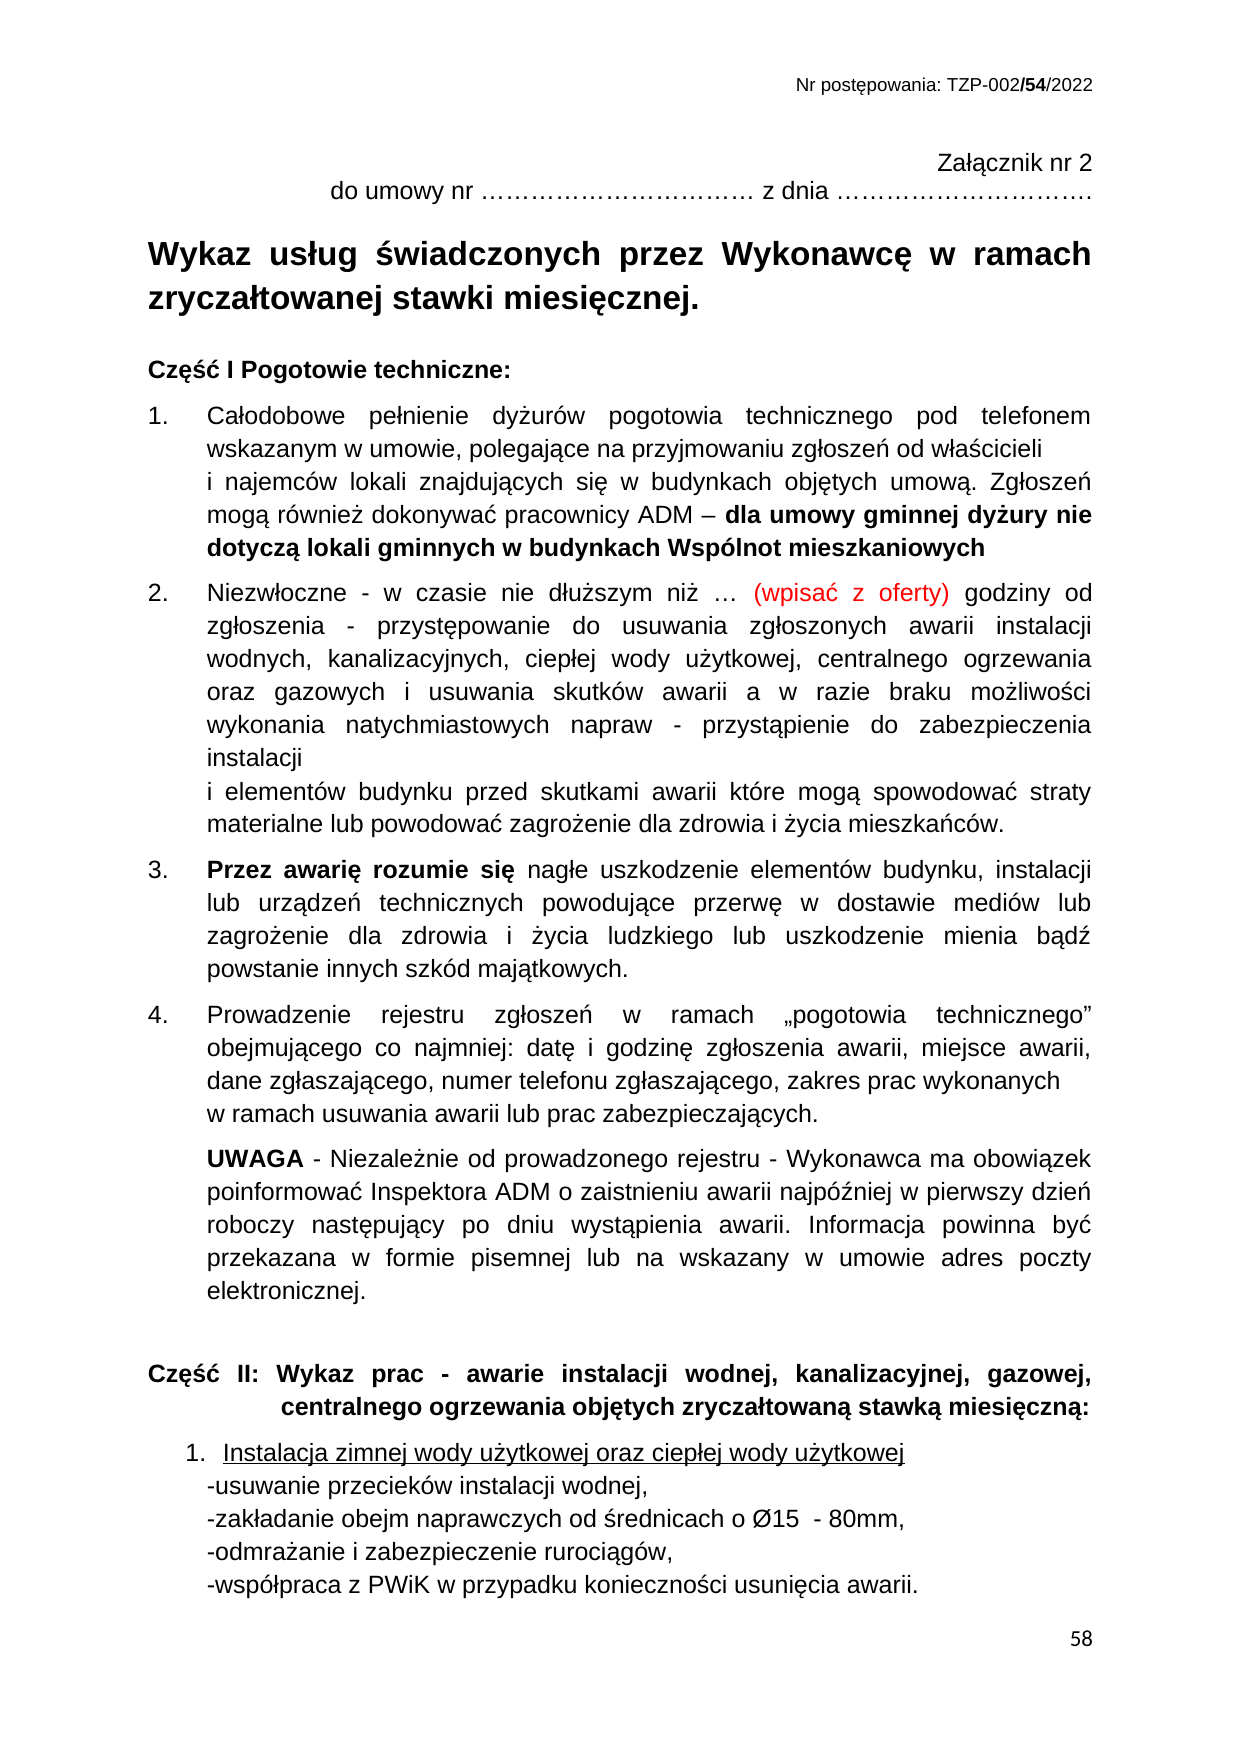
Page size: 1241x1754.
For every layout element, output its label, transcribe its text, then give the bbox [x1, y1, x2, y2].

list Instalacja zimnej wody użytkowej oraz ciepłej wody użytkowej [185, 1438, 1093, 1467]
list -współpraca z PWiK w przypadku konieczności usunięcia awarii. [207, 1570, 1093, 1599]
list -zakładanie obejm naprawczych od średnicach o Ø15 - 80mm, [207, 1504, 1093, 1533]
list -usuwanie przecieków instalacji wodnej, [207, 1471, 1093, 1499]
text Wykaz usług świadczonych przez Wykonawcę w ramach zryczałtowanej stawki miesięcznej. [148, 234, 1093, 316]
list Prowadzenie rejestru zgłoszeń w ramach „pogotowia technicznego” obejmującego co najmniej: datę i godzinę zgłoszenia awarii, miejsce awarii, dane zgłaszającego, numer telefonu zgłaszającego, zakres prac wykonanych w ramach usuwania awarii lub prac zabezpieczających. [148, 999, 1093, 1127]
text do umowy nr …………………………… z dnia …………………………. [148, 176, 1093, 205]
list Całodobowe pełnienie dyżurów pogotowia technicznego pod telefonem wskazanym w umowie, polegające na przyjmowaniu zgłoszeń od właścicieli i najemców lokali znajdujących się w budynkach objętych umową. Zgłoszeń mogą również dokonywać pracownicy ADM – dla umowy gminnej dyżury nie dotyczą lokali gminnych w budynkach Wspólnot mieszkaniowych [148, 401, 1093, 562]
text UWAGA - Niezależnie od prowadzonego rejestru - Wykonawca ma obowiązek poinformować Inspektora ADM o zaistnieniu awarii najpóźniej w pierwszy dzień roboczy następujący po dniu wystąpienia awarii. Informacja powinna być przekazana w formie pisemnej lub na wskazany w umowie adres poczty elektronicznej. [207, 1144, 1093, 1305]
list Przez awarię rozumie się nagłe uszkodzenie elementów budynku, instalacji lub urządzeń technicznych powodujące przerwę w dostawie mediów lub zagrożenie dla zdrowia i życia ludzkiego lub uszkodzenie mienia bądź powstanie innych szkód majątkowych. [148, 855, 1093, 983]
list -odmrażanie i zabezpieczenie rurociągów, [207, 1537, 1093, 1566]
text Załącznik nr 2 [148, 148, 1093, 176]
list Niezwłoczne - w czasie nie dłuższym niż … (wpisać z oferty) godziny od zgłoszenia - przystępowanie do usuwania zgłoszonych awarii instalacji wodnych, kanalizacyjnych, ciepłej wody użytkowej, centralnego ogrzewania oraz gazowych i usuwania skutków awarii a w razie braku możliwości wykonania natychmiastowych napraw - przystąpienie do zabezpieczenia instalacji i elementów budynku przed skutkami awarii które mogą spowodować straty materialne lub powodować zagrożenie dla zdrowia i życia mieszkańców. [148, 578, 1093, 838]
text Część I Pogotowie techniczne: [148, 355, 1093, 384]
text Część II: Wykaz prac - awarie instalacji wodnej, kanalizacyjnej, gazowej, centralnego ogrzewania objętych zryczałtowaną stawką miesięczną: [148, 1359, 1093, 1421]
